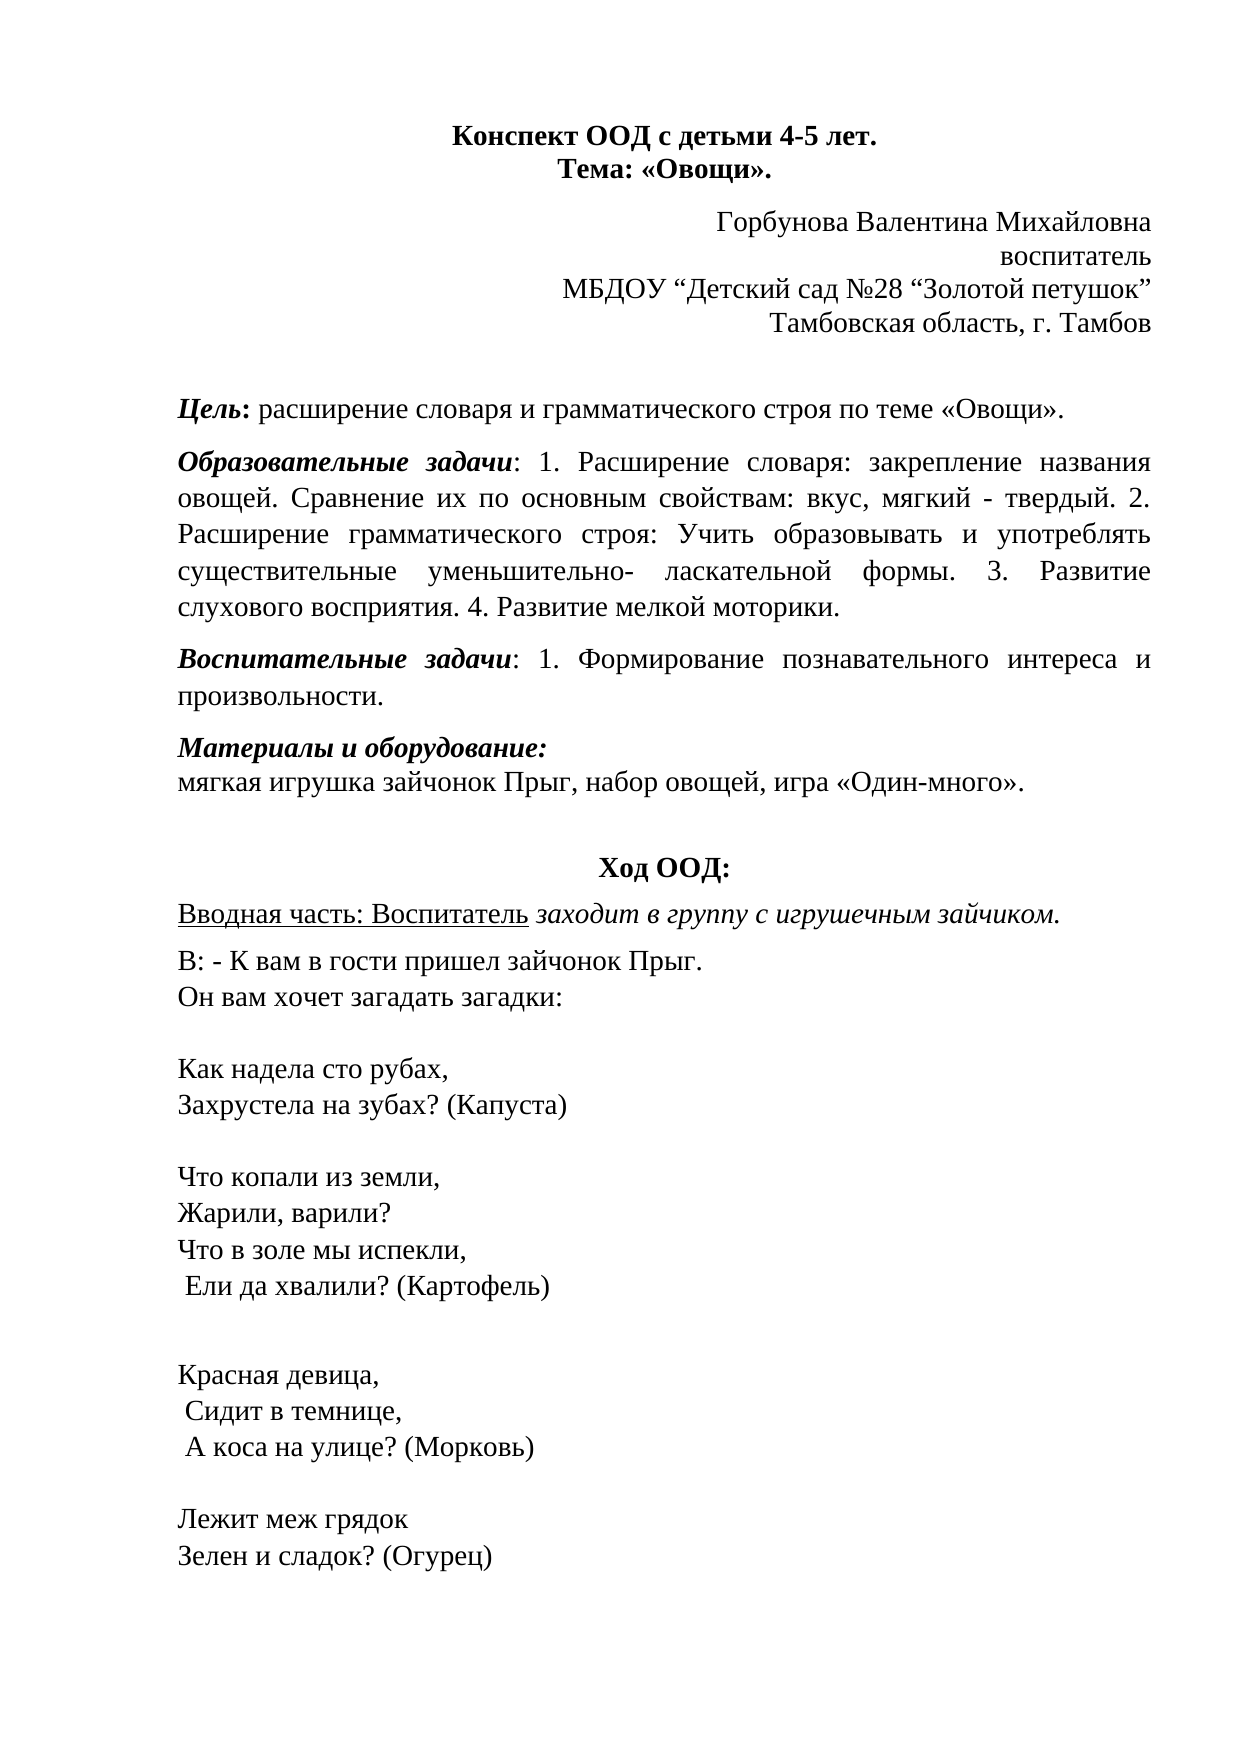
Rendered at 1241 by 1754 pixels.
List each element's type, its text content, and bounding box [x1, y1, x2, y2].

text Материалы и оборудование: [177, 731, 1152, 764]
text Красная девица, [177, 1357, 1152, 1390]
text Тамбовская область, г. Тамбов [177, 305, 1152, 339]
text Как надела сто рубах, [177, 1051, 1152, 1084]
text МБДОУ “Детский сад №28 “Золотой петушок” [177, 272, 1152, 305]
text Лежит меж грядок [177, 1501, 1152, 1535]
text А коса на улице? (Морковь) [177, 1429, 1152, 1463]
text Захрустела на зубах? (Капуста) [177, 1087, 1152, 1121]
text Что копали из земли, [177, 1159, 1152, 1193]
text Он вам хочет загадать загадки: [177, 979, 1152, 1012]
text Сидит в темнице, [177, 1393, 1152, 1427]
text Образовательные задачи: 1. Расширение словаря: закрепление названия овощей. Сравнение их по основным свойствам: вкус, мягкий - твердый. 2. Расширение грамматического строя: Учить образовывать и употреблять существительные уменьшительно- ласкательной формы. 3. Развитие слухового восприятия. 4. Развитие мелкой моторики. [177, 444, 1152, 622]
text Горбунова Валентина Михайловна [177, 204, 1152, 238]
text Жарили, варили? [177, 1196, 1152, 1229]
text Вводная часть: Воспитатель заходит в группу с игрушечным зайчиком. [177, 897, 1152, 930]
text Ели да хвалили? (Картофель) [177, 1268, 1152, 1301]
text Ход ООД: [177, 851, 1152, 884]
text Воспитательные задачи: 1. Формирование познавательного интереса и произвольности. [177, 642, 1152, 711]
text Конспект ООД с детьми 4-5 лет. [177, 118, 1152, 152]
text Цель: расширение словаря и грамматического строя по теме «Овощи». [177, 391, 1152, 425]
text В: - К вам в гости пришел зайчонок Прыг. [177, 943, 1152, 976]
text мягкая игрушка зайчонок Прыг, набор овощей, игра «Один-много». [177, 764, 1152, 798]
text воспитатель [177, 238, 1152, 272]
text Что в золе мы испекли, [177, 1232, 1152, 1265]
text Зелен и сладок? (Огурец) [177, 1538, 1152, 1571]
text Тема: «Овощи». [177, 152, 1152, 185]
